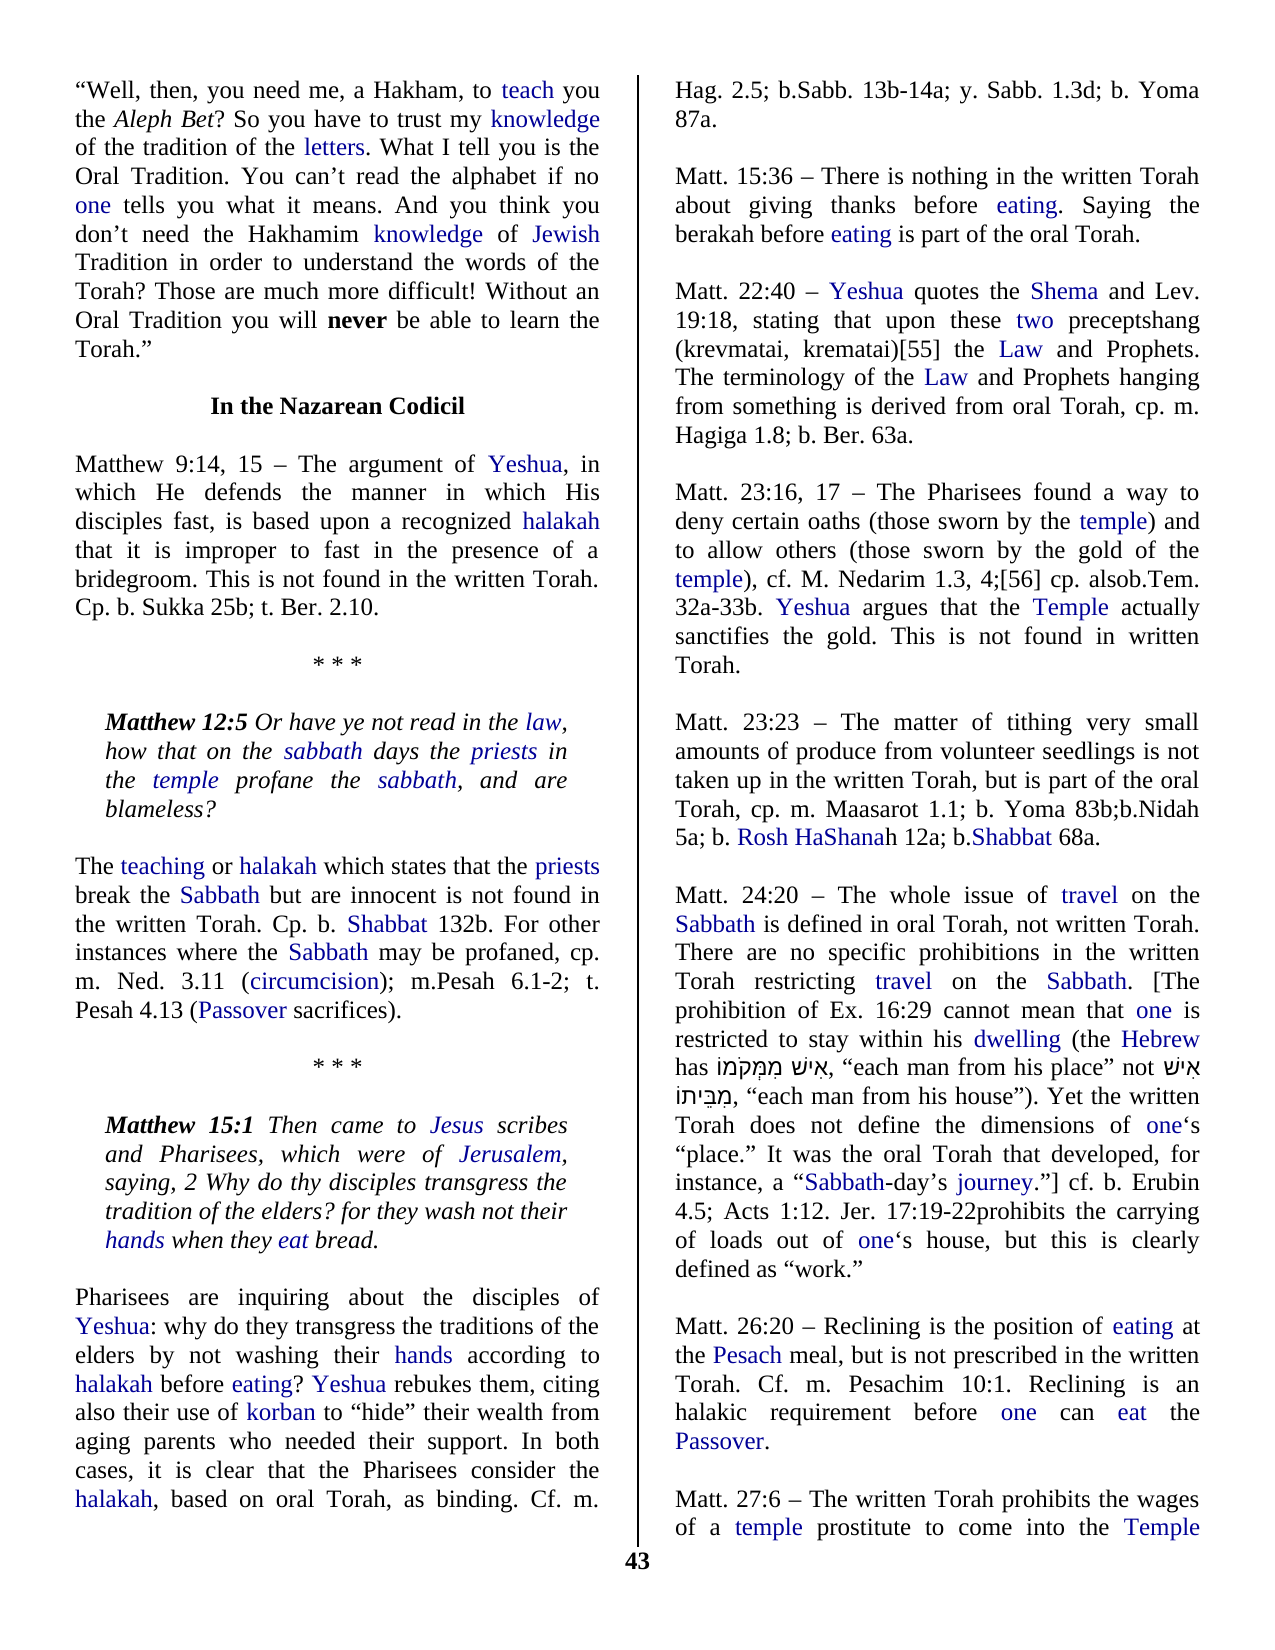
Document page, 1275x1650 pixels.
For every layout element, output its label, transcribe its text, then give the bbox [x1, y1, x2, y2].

text * * * [75, 1052, 600, 1081]
text Matthew 9:14, 15 – The argument of Yeshua, in which He defends the manner in which His disciples fast, is based upon a recognized halakah that it is improper to fast in the presence of a bridegroom. This is not found in the written Torah. Cp. b. Sukka 25b; t. Ber. 2.10. [75, 449, 600, 621]
text * * * [75, 650, 600, 679]
text Matthew 12:5 Or have ye not read in the law, how that on the sabbath days the priests in the temple profane the sabbath, and are blameless? [105, 707, 570, 822]
text Matt. 23:16, 17 – The Pharisees found a way to deny certain oaths (those sworn by the temple) and to allow others (those sworn by the gold of the temple), cf. M. Nedarim 1.3, 4;[56] cp. alsob.Tem. 32a-33b. Yeshua argues that the Temple actually sanctifies the gold. This is not found in written Torah. [675, 477, 1200, 679]
text The teaching or halakah which states that the priests break the Sabbath but are innocent is not found in the written Torah. Cp. b. Shabbat 132b. For other instances where the Sabbath may be profaned, cp. m. Ned. 3.11 (circumcision); m.Pesah 6.1-2; t. Pesah 4.13 (Passover sacrifices). [75, 851, 600, 1024]
text Matt. 26:20 – Reclining is the position of eating at the Pesach meal, but is not prescribed in the written Torah. Cf. m. Pesachim 10:1. Reclining is an halakic requirement before one can eat the Passover. [675, 1311, 1200, 1455]
text Matthew 15:1 Then came to Jesus scribes and Pharisees, which were of Jerusalem, saying, 2 Why do thy disciples transgress the tradition of the elders? for they wash not their hands when they eat bread. [105, 1110, 570, 1254]
text Matt. 24:20 – The whole issue of travel on the Sabbath is defined in oral Torah, not written Torah. There are no specific prohibitions in the written Torah restricting travel on the Sabbath. [The prohibition of Ex. 16:29 cannot mean that one is restricted to stay within his dwelling (the Hebrew has אִישׁ מִמְּקֹמוֹ, “each man from his place” not אִישׁ מִבֵּיתוֹ, “each man from his house”). Yet the written Torah does not define the dimensions of one‘s “place.” It was the oral Torah that developed, for instance, a “Sabbath-day’s journey.”] cf. b. Erubin 4.5; Acts 1:12. Jer. 17:19-22prohibits the carrying of loads out of one‘s house, but this is clearly defined as “work.” [675, 880, 1200, 1282]
text Matt. 15:36 – There is nothing in the written Torah about giving thanks before eating. Saying the berakah before eating is part of the oral Torah. [675, 161, 1200, 247]
subtitle In the Nazarean Codicil [75, 391, 600, 420]
text “Well, then, you need me, a Hakham, to teach you the Aleph Bet? So you have to trust my knowledge of the tradition of the letters. What I tell you is the Oral Tradition. You can’t read the alphabet if no one tells you what it means. And you think you don’t need the Hakhamim knowledge of Jewish Tradition in order to understand the words of the Torah? Those are much more difficult! Without an Oral Tradition you will never be able to learn the Torah.” [75, 75, 600, 362]
text Matt. 23:23 – The matter of tithing very small amounts of produce from volunteer seedlings is not taken up in the written Torah, but is part of the oral Torah, cp. m. Maasarot 1.1; b. Yoma 83b;b.Nidah 5a; b. Rosh HaShanah 12a; b.Shabbat 68a. [675, 707, 1200, 851]
text Pharisees are inquiring about the disciples of Yeshua: why do they transgress the traditions of the elders by not washing their hands according to halakah before eating? Yeshua rebukes them, citing also their use of korban to “hide” their wealth from aging parents who needed their support. In both cases, it is clear that the Pharisees consider the halakah, based on oral Torah, as binding. Cf. m. Hag. 2.5; b.Sabb. 13b-14a; y. Sabb. 1.3d; b. Yoma 87a. [75, 1282, 600, 1512]
text Pharisees are inquiring about the disciples of Yeshua: why do they transgress the traditions of the elders by not washing their hands according to halakah before eating? Yeshua rebukes them, citing also their use of korban to “hide” their wealth from aging parents who needed their support. In both cases, it is clear that the Pharisees consider the halakah, based on oral Torah, as binding. Cf. m. Hag. 2.5; b.Sabb. 13b-14a; y. Sabb. 1.3d; b. Yoma 87a. [675, 75, 1200, 132]
text Matt. 22:40 – Yeshua quotes the Shema and Lev. 19:18, stating that upon these two preceptshang (krevmatai, krematai)[55] the Law and Prophets. The terminology of the Law and Prophets hanging from something is derived from oral Torah, cp. m. Hagiga 1.8; b. Ber. 63a. [675, 276, 1200, 449]
